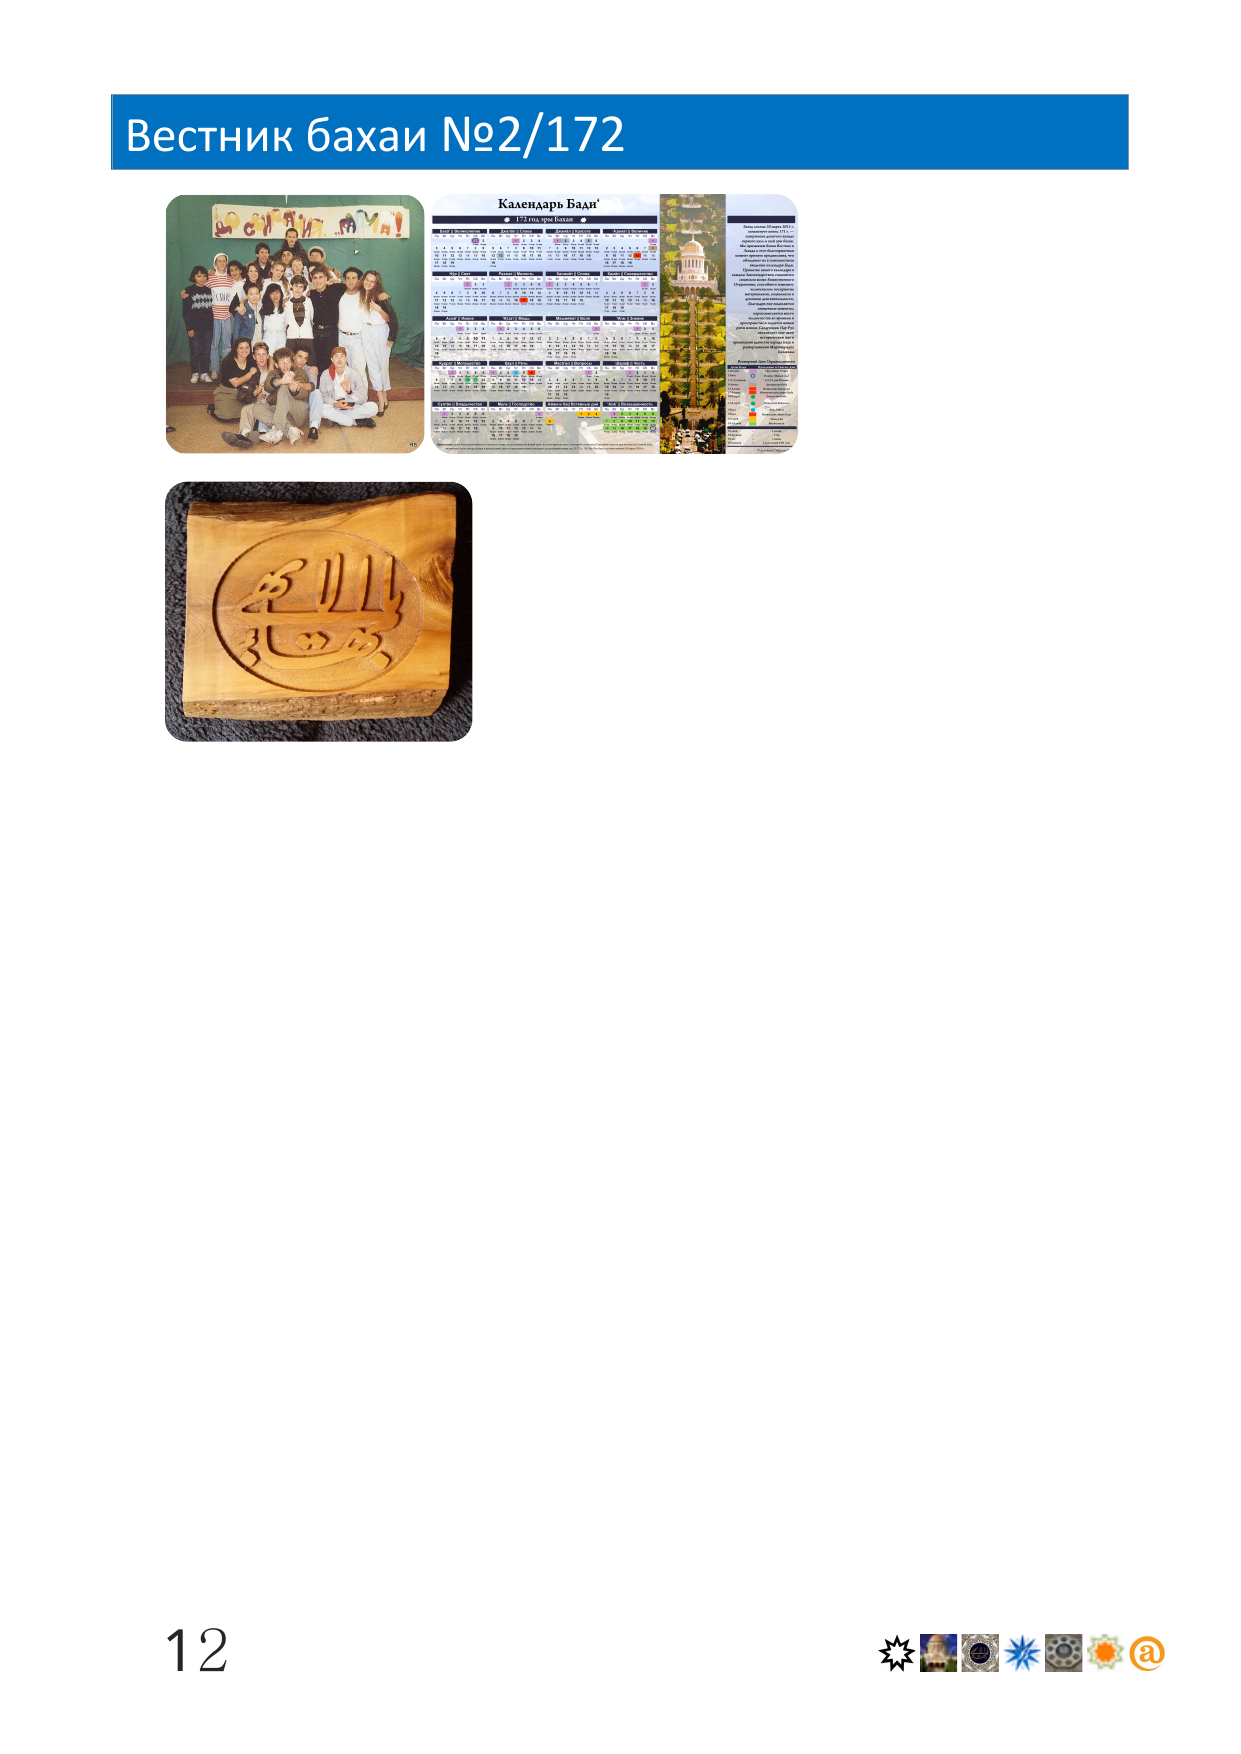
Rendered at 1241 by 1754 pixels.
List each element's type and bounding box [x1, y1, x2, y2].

picture [430, 194, 799, 454]
picture [961, 1634, 999, 1672]
picture [1128, 1635, 1166, 1672]
picture [165, 481, 473, 742]
picture [878, 1634, 916, 1672]
picture [1087, 1634, 1125, 1672]
picture [920, 1634, 958, 1672]
picture [165, 194, 425, 454]
picture [1003, 1634, 1041, 1672]
picture [1045, 1634, 1083, 1672]
